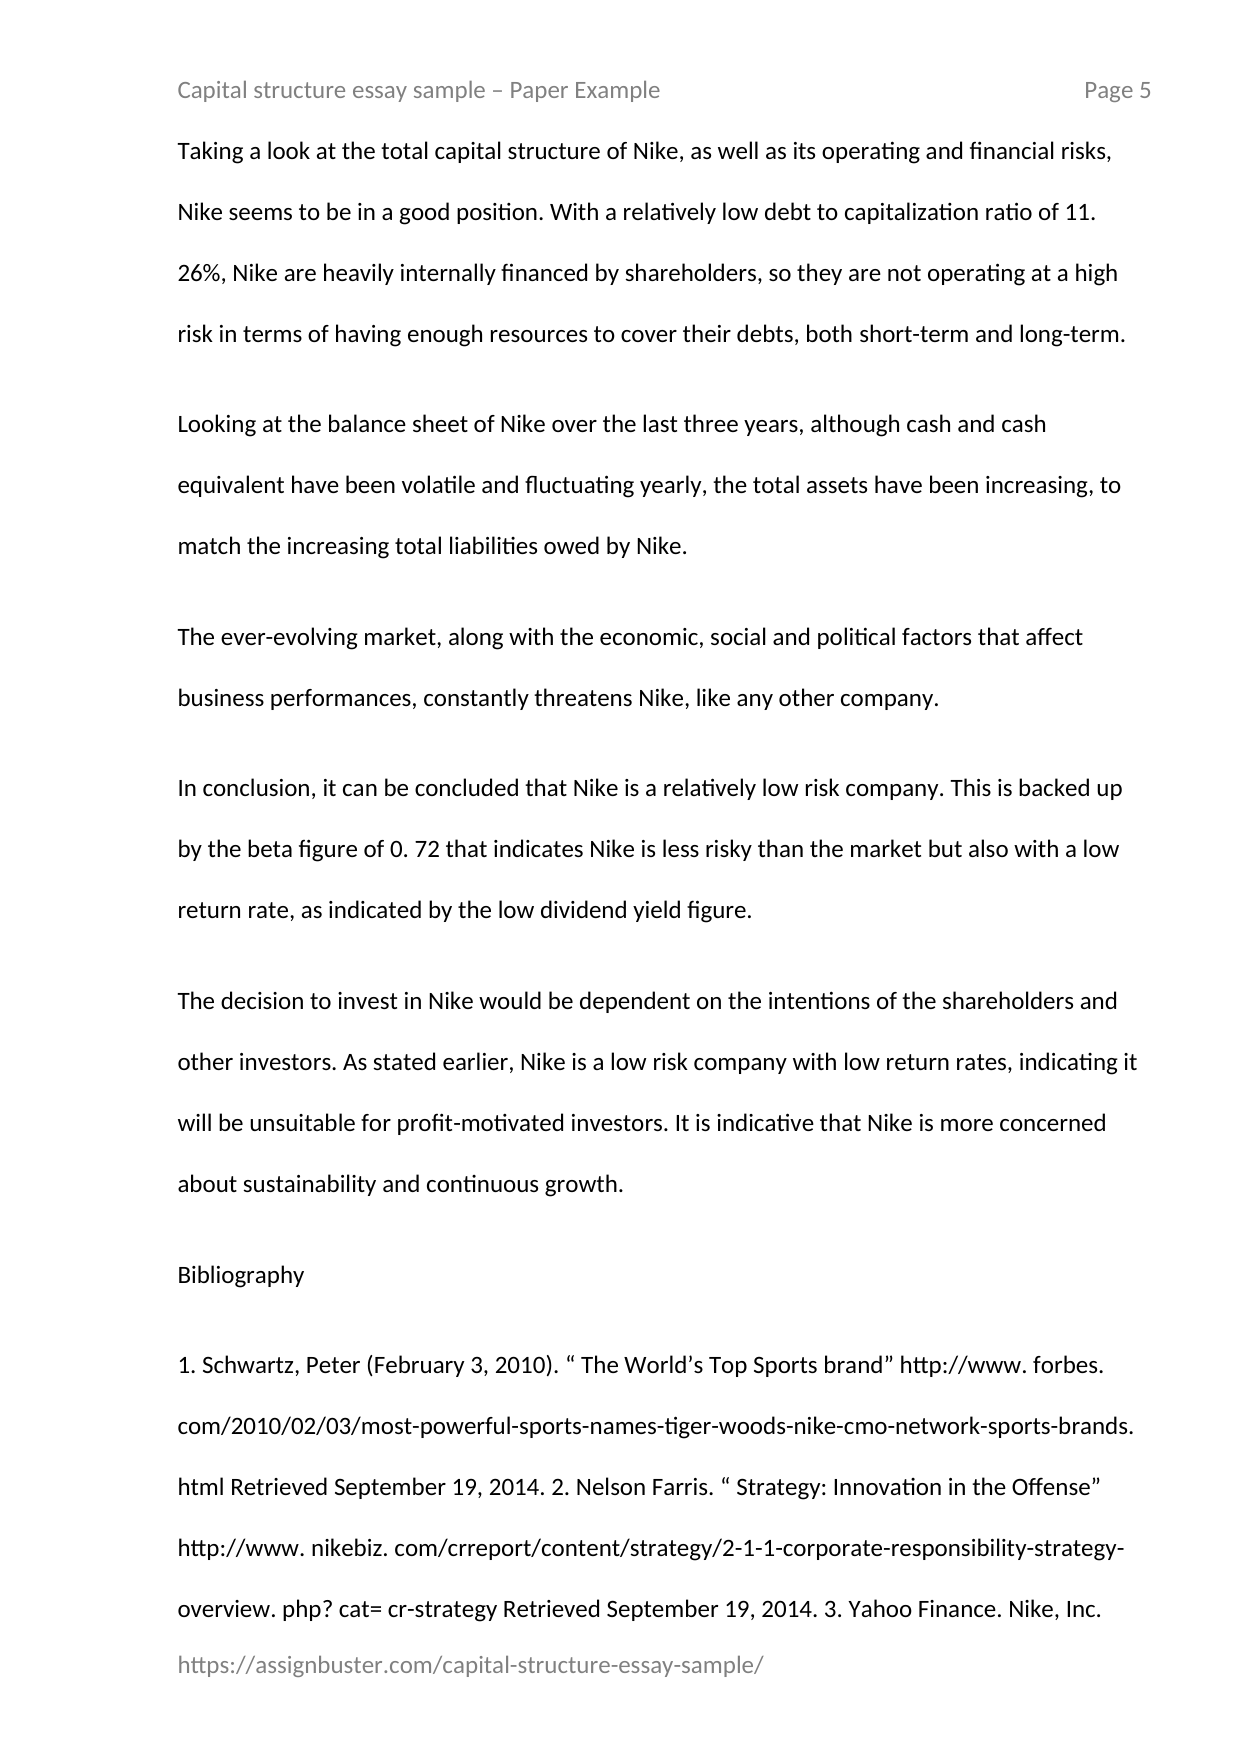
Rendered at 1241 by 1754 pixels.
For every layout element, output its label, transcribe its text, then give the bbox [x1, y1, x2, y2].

text Looking at the balance sheet of Nike over the last three years, although cash and cash equivalent have been volatile and fluctuating yearly, the total assets have been increasing, to match the increasing total liabilities owed by Nike. [177, 408, 1152, 561]
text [177, 1349, 1152, 1624]
text Bibliography [177, 1259, 1152, 1289]
text Taking a look at the total capital structure of Nike, as well as its operating and financial risks, Nike seems to be in a good position. With a relatively low debt to capitalization ratio of 11. 26%, Nike are heavily internally financed by shareholders, so they are not operating at a high risk in terms of having enough resources to cover their debts, both short-term and long-term. [177, 135, 1152, 348]
text The ever-evolving market, along with the economic, social and political factors that affect business performances, constantly threatens Nike, like any other company. [177, 621, 1152, 713]
text The decision to invest in Nike would be dependent on the intentions of the shareholders and other investors. As stated earlier, Nike is a low risk company with low return rates, indicating it will be unsuitable for profit-motivated investors. It is indicative that Nike is more concerned about sustainability and continuous growth. [177, 985, 1152, 1199]
text In conclusion, it can be concluded that Nike is a relatively low risk company. This is backed up by the beta figure of 0. 72 that indicates Nike is less risky than the market but also with a low return rate, as indicated by the low dividend yield figure. [177, 773, 1152, 925]
